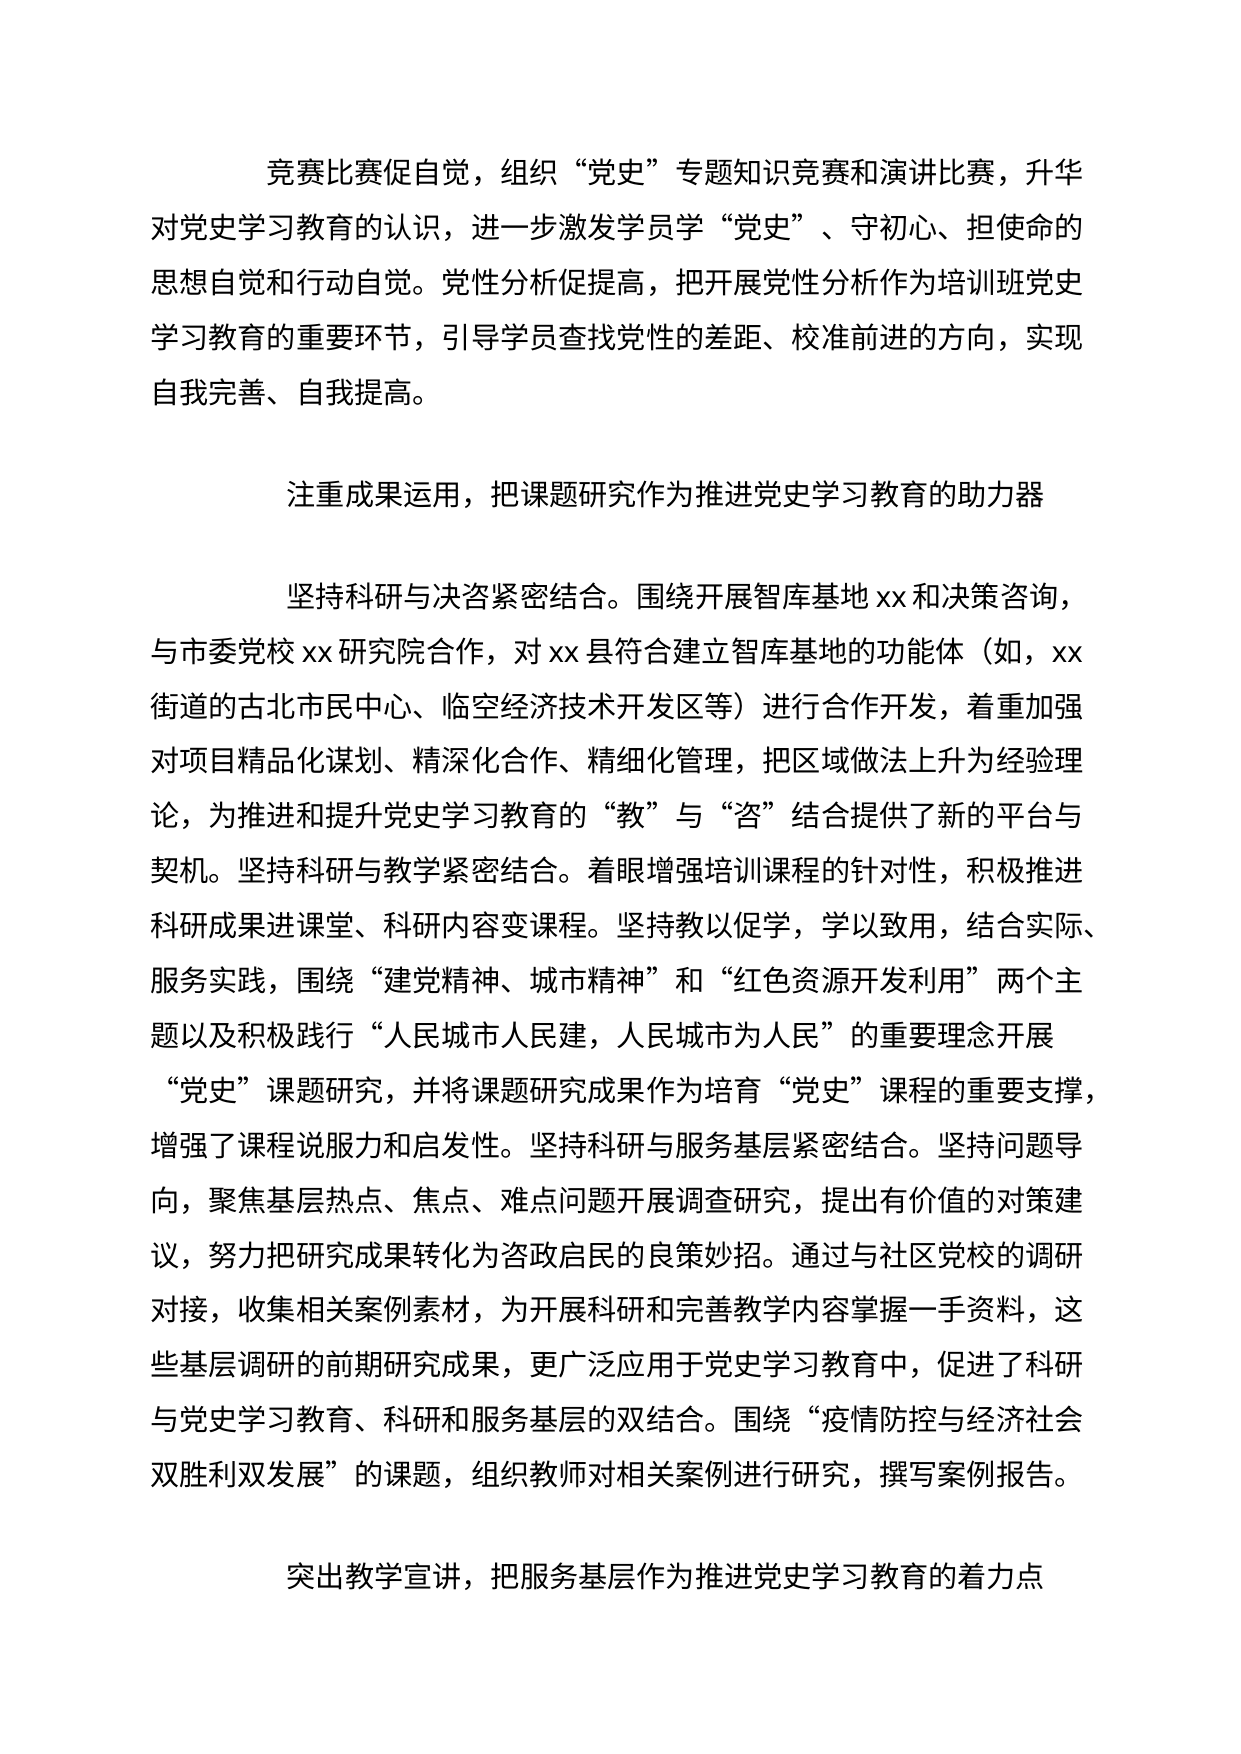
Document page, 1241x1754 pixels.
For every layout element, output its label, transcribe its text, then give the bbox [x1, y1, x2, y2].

text 突出教学宣讲，把服务基层作为推进党史学习教育的着力点 [150, 1553, 1090, 1596]
text 竞赛比赛促自觉，组织“党史”专题知识竞赛和演讲比赛，升华对党史学习教育的认识，进一步激发学员学“党史”、守初心、担使命的思想自觉和行动自觉。党性分析促提高，把开展党性分析作为培训班党史学习教育的重要环节，引导学员查找党性的差距、校准前进的方向，实现自我完善、自我提高。 [150, 150, 1090, 412]
text 注重成果运用，把课题研究作为推进党史学习教育的助力器 [150, 471, 1090, 514]
text 坚持科研与决咨紧密结合。围绕开展智库基地xx和决策咨询，与市委党校xx研究院合作，对xx县符合建立智库基地的功能体（如，xx街道的古北市民中心、临空经济技术开发区等）进行合作开发，着重加强对项目精品化谋划、精深化合作、精细化管理，把区域做法上升为经验理论，为推进和提升党史学习教育的“教”与“咨”结合提供了新的平台与契机。坚持科研与教学紧密结合。着眼增强培训课程的针对性，积极推进科研成果进课堂、科研内容变课程。坚持教以促学，学以致用，结合实际、服务实践，围绕“建党精神、城市精神”和“红色资源开发利用”两个主题以及积极践行“人民城市人民建，人民城市为人民”的重要理念开展“党史”课题研究，并将课题研究成果作为培育“党史”课程的重要支撑，增强了课程说服力和启发性。坚持科研与服务基层紧密结合。坚持问题导向，聚焦基层热点、焦点、难点问题开展调查研究，提出有价值的对策建议，努力把研究成果转化为咨政启民的良策妙招。通过与社区党校的调研对接，收集相关案例素材，为开展科研和完善教学内容掌握一手资料，这些基层调研的前期研究成果，更广泛应用于党史学习教育中，促进了科研与党史学习教育、科研和服务基层的双结合。围绕“疫情防控与经济社会双胜利双发展”的课题，组织教师对相关案例进行研究，撰写案例报告。 [150, 573, 1090, 1494]
